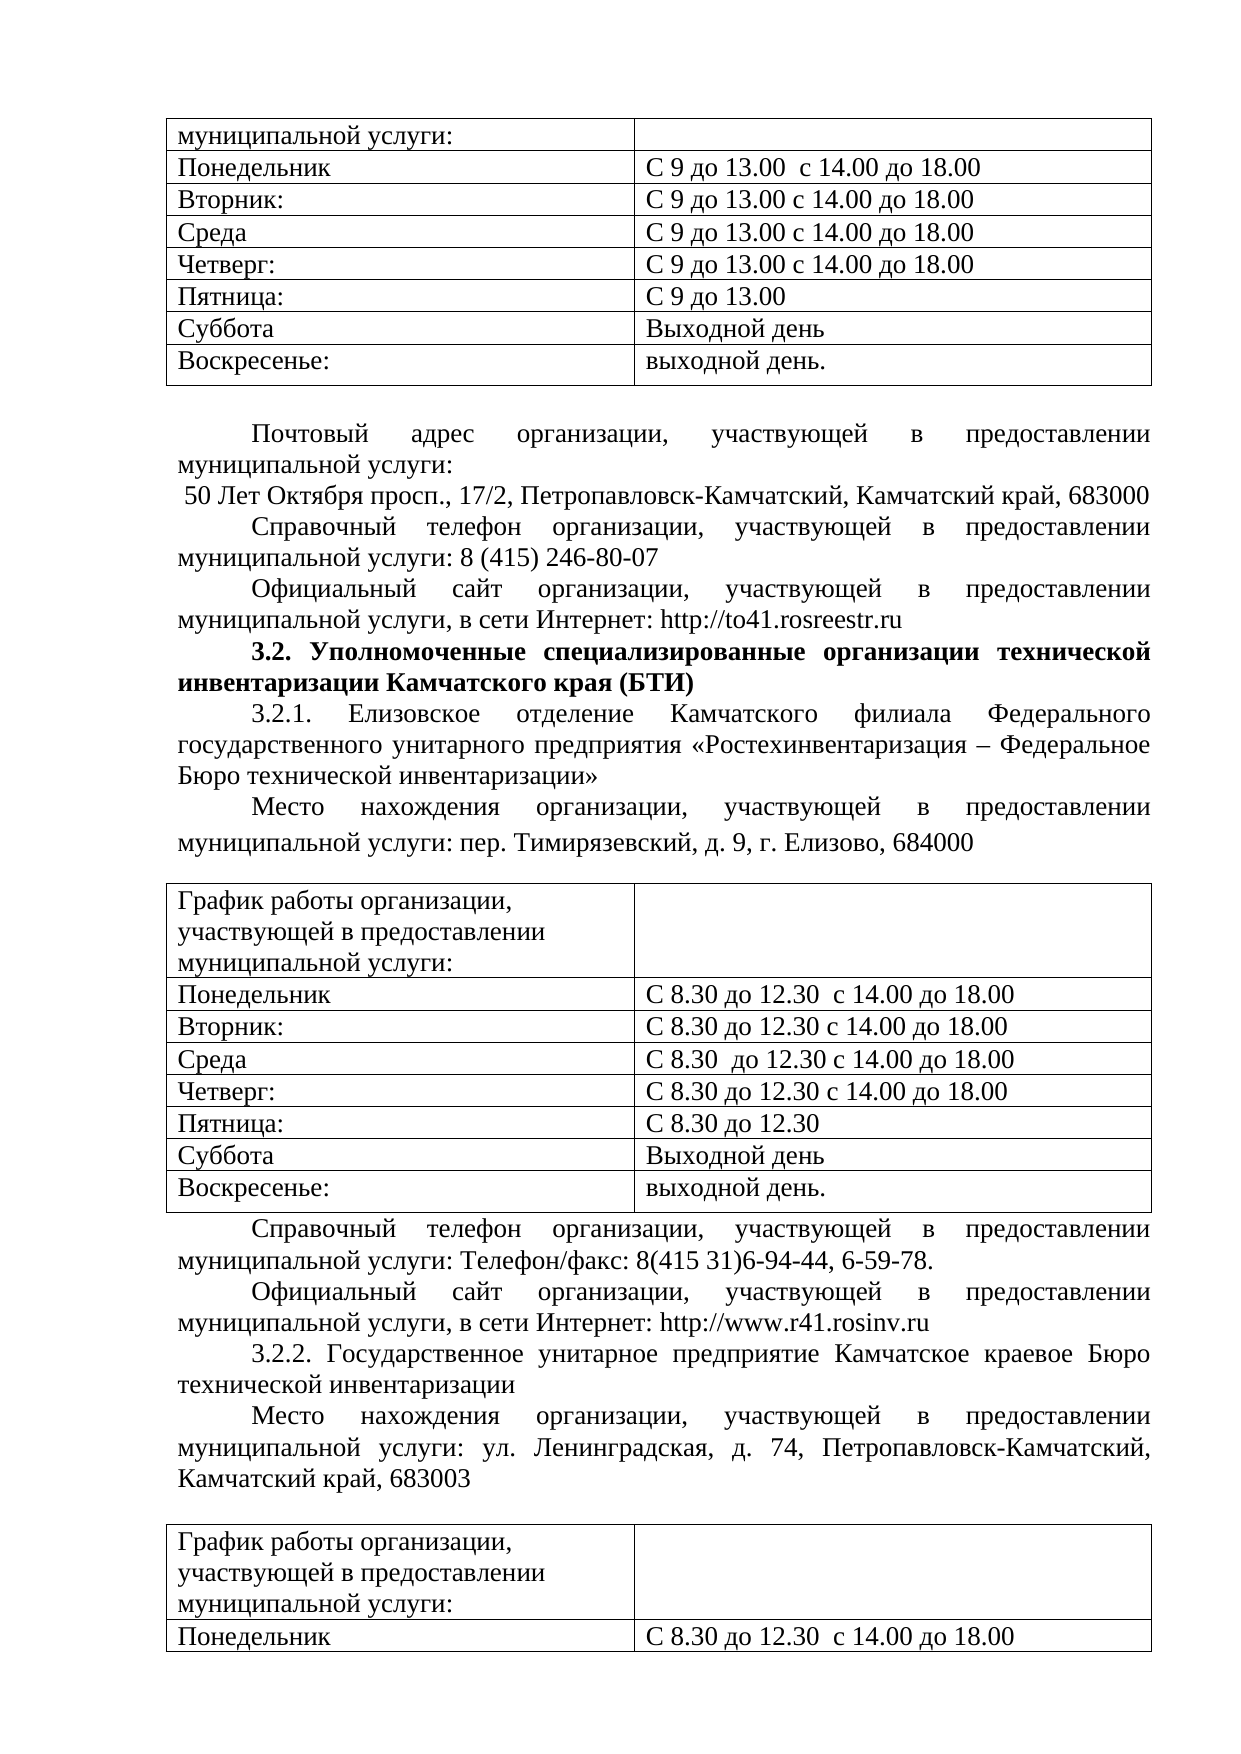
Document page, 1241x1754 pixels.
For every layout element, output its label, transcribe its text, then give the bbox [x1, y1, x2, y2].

table_cell Суббота [167, 312, 634, 343]
table_cell С 8.30 до 12.30 [635, 1107, 1151, 1138]
table_header [635, 884, 1151, 977]
table_cell Понедельник [167, 151, 634, 182]
table_cell Выходной день [635, 312, 1151, 343]
table_cell С 9 до 13.00 с 14.00 до 18.00 [635, 151, 1151, 182]
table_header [167, 119, 634, 150]
table_cell Суббота [167, 1139, 634, 1170]
table_cell Среда [167, 216, 634, 247]
table_cell Вторник: [167, 184, 634, 215]
table_header График работы организации, участвующей в предоставлении муниципальной услуги: [167, 884, 634, 977]
table_cell Среда [167, 1043, 634, 1074]
table_cell Воскресенье: [167, 345, 634, 384]
table_header График работы организации, участвующей в предоставлении муниципальной услуги: [167, 1525, 634, 1618]
text 3.2.2. Государственное унитарное предприятие Камчатское краевое Бюро технической инвентаризации [177, 1337, 1152, 1399]
table_cell Понедельник [167, 1620, 634, 1651]
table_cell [635, 1620, 1151, 1651]
table_cell Вторник: [167, 1011, 634, 1042]
table_header [635, 1525, 1151, 1618]
text 3.2.1. Елизовское отделение Камчатского филиала Федерального государственного унитарного предприятия «Ростехинвентаризация – Федеральное Бюро технической инвентаризации» [177, 697, 1152, 791]
text Место нахождения организации, участвующей в предоставлении муниципальной услуги: ул. Ленинградская, д. 74, Петропавловск-Камчатский, Камчатский край, 683003 [177, 1399, 1152, 1493]
table_cell Воскресенье: [167, 1171, 634, 1212]
table_cell С 8.30 до 12.30 с 14.00 до 18.00 [635, 1011, 1151, 1042]
text Место нахождения организации, участвующей в предоставлении муниципальной услуги: пер. Тимирязевский, д. 9, г. Елизово, 684000 [177, 791, 1152, 857]
table_cell С 9 до 13.00 с 14.00 до 18.00 [635, 216, 1151, 247]
text Почтовый адрес организации, участвующей в предоставлении муниципальной услуги: [177, 417, 1152, 479]
table_cell Четверг: [167, 248, 634, 279]
table_cell С 8.30 до 12.30 с 14.00 до 18.00 [635, 978, 1151, 1009]
table_cell С 9 до 13.00 с 14.00 до 18.00 [635, 248, 1151, 279]
table_cell Понедельник [167, 978, 634, 1009]
table_cell выходной день. [635, 1171, 1151, 1212]
table_header [635, 119, 1151, 150]
table_cell С 9 до 13.00 [635, 280, 1151, 311]
table_cell С 8.30 до 12.30 с 14.00 до 18.00 [635, 1043, 1151, 1074]
table_cell Четверг: [167, 1075, 634, 1106]
text Официальный сайт организации, участвующей в предоставлении муниципальной услуги, в сети Интернет: http://www.r41.rosinv.ru [177, 1275, 1152, 1337]
table_cell С 9 до 13.00 с 14.00 до 18.00 [635, 184, 1151, 215]
table_cell Выходной день [635, 1139, 1151, 1170]
text Справочный телефон организации, участвующей в предоставлении муниципальной услуги: 8 (415) 246-80-07 [177, 510, 1152, 572]
text Официальный сайт организации, участвующей в предоставлении муниципальной услуги, в сети Интернет: http://to41.rosreestr.ru [177, 572, 1152, 635]
table_cell Пятница: [167, 1107, 634, 1138]
table_cell С 8.30 до 12.30 с 14.00 до 18.00 [635, 1075, 1151, 1106]
table_cell выходной день. [635, 345, 1151, 384]
text Справочный телефон организации, участвующей в предоставлении муниципальной услуги: Телефон/факс: 8(415 31)6-94-44, 6-59-78. [177, 1213, 1152, 1275]
text 3.2. Уполномоченные специализированные организации технической инвентаризации Камчатского края (БТИ) [177, 635, 1152, 697]
text 50 Лет Октября просп., 17/2, Петропавловск-Камчатский, Камчатский край, 683000 [177, 479, 1152, 510]
table_cell Пятница: [167, 280, 634, 311]
